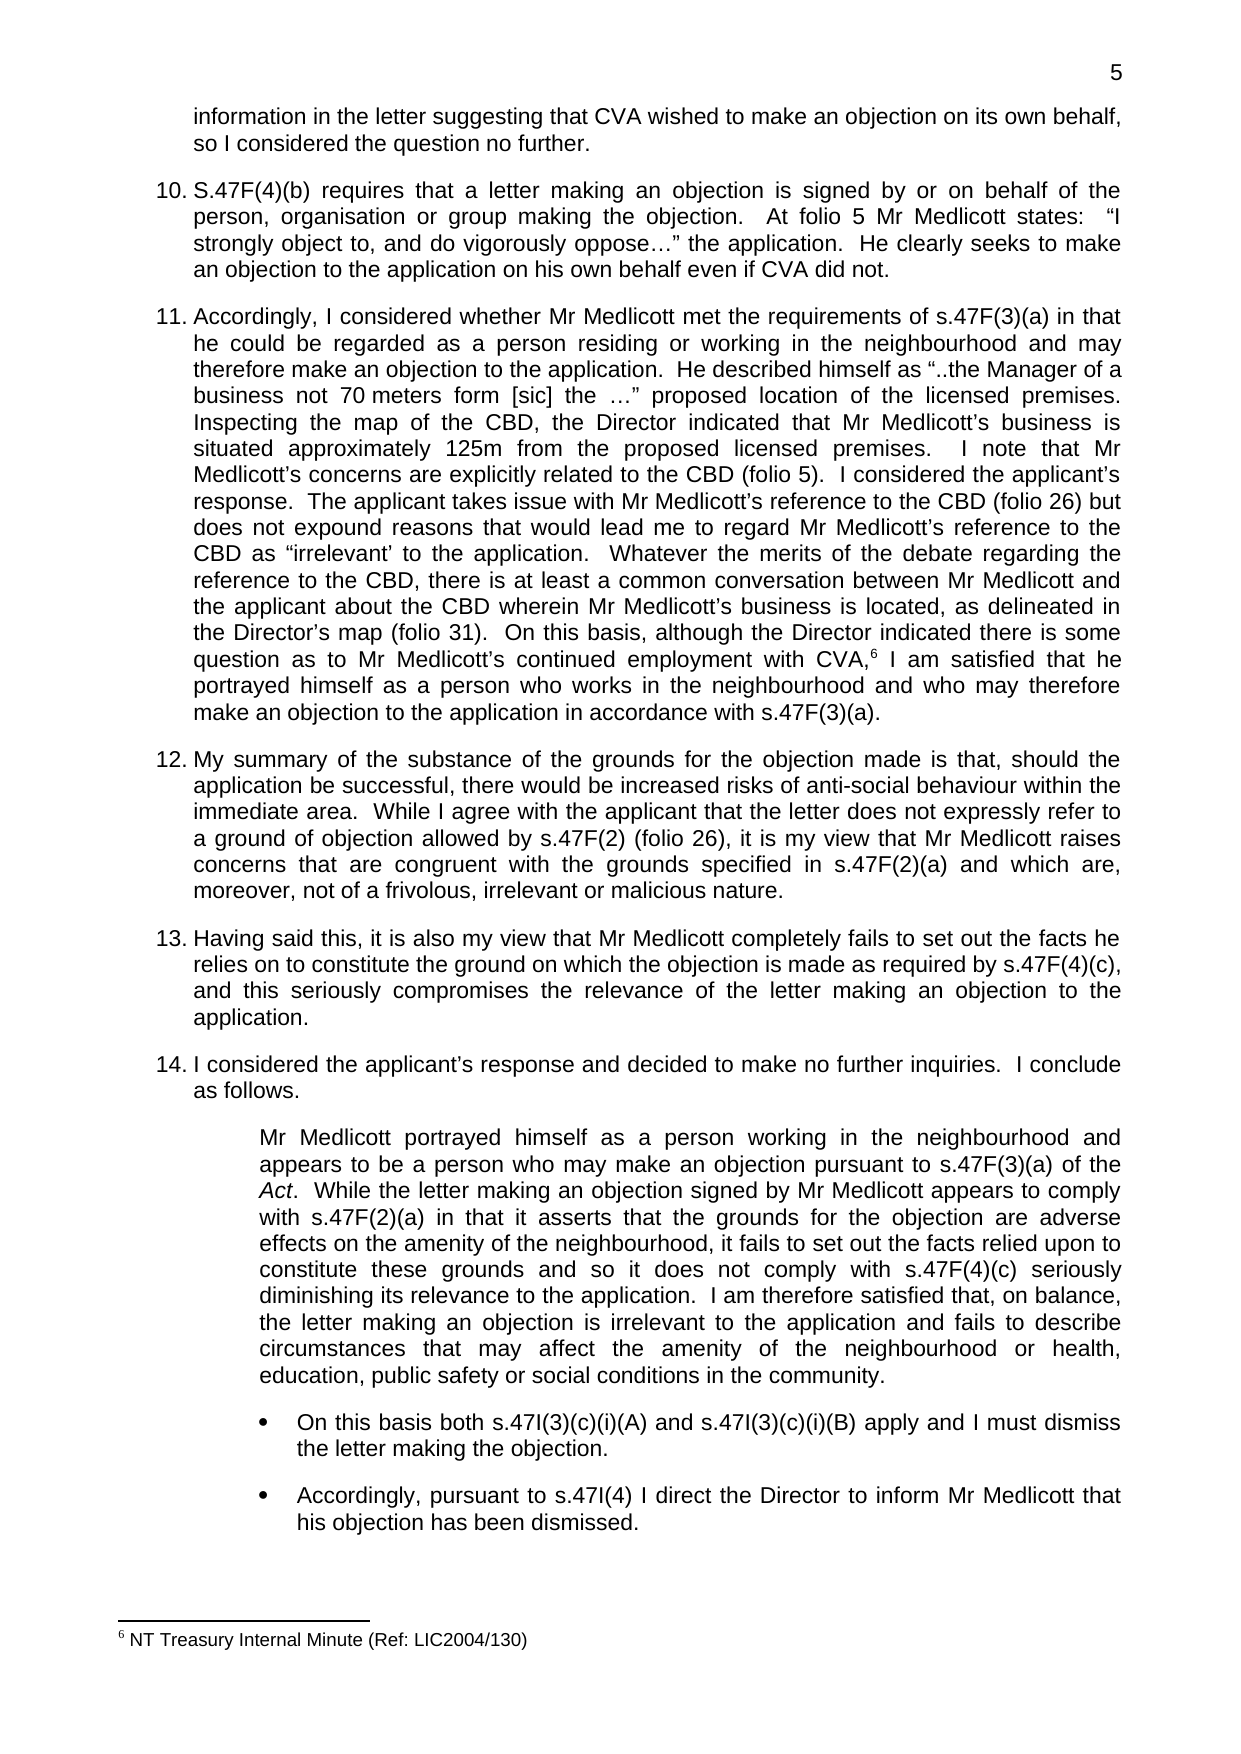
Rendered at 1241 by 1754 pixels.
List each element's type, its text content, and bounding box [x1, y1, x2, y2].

text Mr Medlicott portrayed himself as a person working in the neighbourhood and appears to be a person who may make an objection pursuant to s.47F(3)(a) of the Act. While the letter making an objection signed by Mr Medlicott appears to comply with s.47F(2)(a) in that it asserts that the grounds for the objection are adverse effects on the amenity of the neighbourhood, it fails to set out the facts relied upon to constitute these grounds and so it does not comply with s.47F(4)(c) seriously diminishing its relevance to the application. I am therefore satisfied that, on balance, the letter making an objection is irrelevant to the application and fails to describe circumstances that may affect the amenity of the neighbourhood or health, education, public safety or social conditions in the community. [259, 1124, 1122, 1388]
list My summary of the substance of the grounds for the objection made is that, should the application be successful, there would be increased risks of anti-social behaviour within the immediate area. While I agree with the applicant that the letter does not expressly refer to a ground of objection allowed by s.47F(2) (folio 26), it is my view that Mr Medlicott raises concerns that are congruent with the grounds specified in s.47F(2)(a) and which are, moreover, not of a frivolous, irrelevant or malicious nature. [156, 746, 1122, 904]
list S.47F(4)(b) requires that a letter making an objection is signed by or on behalf of the person, organisation or group making the objection. At folio 5 Mr Medlicott states: “I strongly object to, and do vigorously oppose…” the application. He clearly seeks to make an objection to the application on his own behalf even if CVA did not. [156, 177, 1122, 282]
list Accordingly, pursuant to s.47I(4) I direct the Director to inform Mr Medlicott that his objection has been dismissed. [259, 1482, 1122, 1535]
list Accordingly, I considered whether Mr Medlicott met the requirements of s.47F(3)(a) in that he could be regarded as a person residing or working in the neighbourhood and may therefore make an objection to the application. He described himself as “..the Manager of a business not 70 meters form [sic] the …” proposed location of the licensed premises. Inspecting the map of the CBD, the Director indicated that Mr Medlicott’s business is situated approximately 125m from the proposed licensed premises. I note that Mr Medlicott’s concerns are explicitly related to the CBD (folio 5). I considered the applicant’s response. The applicant takes issue with Mr Medlicott’s reference to the CBD (folio 26) but does not expound reasons that would lead me to regard Mr Medlicott’s reference to the CBD as “irrelevant’ to the application. Whatever the merits of the debate regarding the reference to the CBD, there is at least a common conversation between Mr Medlicott and the applicant about the CBD wherein Mr Medlicott’s business is located, as delineated in the Director’s map (folio 31). On this basis, although the Director indicated there is some question as to Mr Medlicott’s continued employment with CVA, I am satisfied that he portrayed himself as a person who works in the neighbourhood and who may therefore make an objection to the application in accordance with s.47F(3)(a). [156, 303, 1122, 725]
list On this basis both s.47I(3)(c)(i)(A) and s.47I(3)(c)(i)(B) apply and I must dismiss the letter making the objection. [259, 1409, 1122, 1461]
list Having said this, it is also my view that Mr Medlicott completely fails to set out the facts he relies on to constitute the ground on which the objection is made as required by s.47F(4)(c), and this seriously compromises the relevance of the letter making an objection to the application. [156, 924, 1122, 1030]
list I considered the applicant’s response and decided to make no further inquiries. I conclude as follows. [156, 1051, 1122, 1103]
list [156, 103, 1122, 156]
